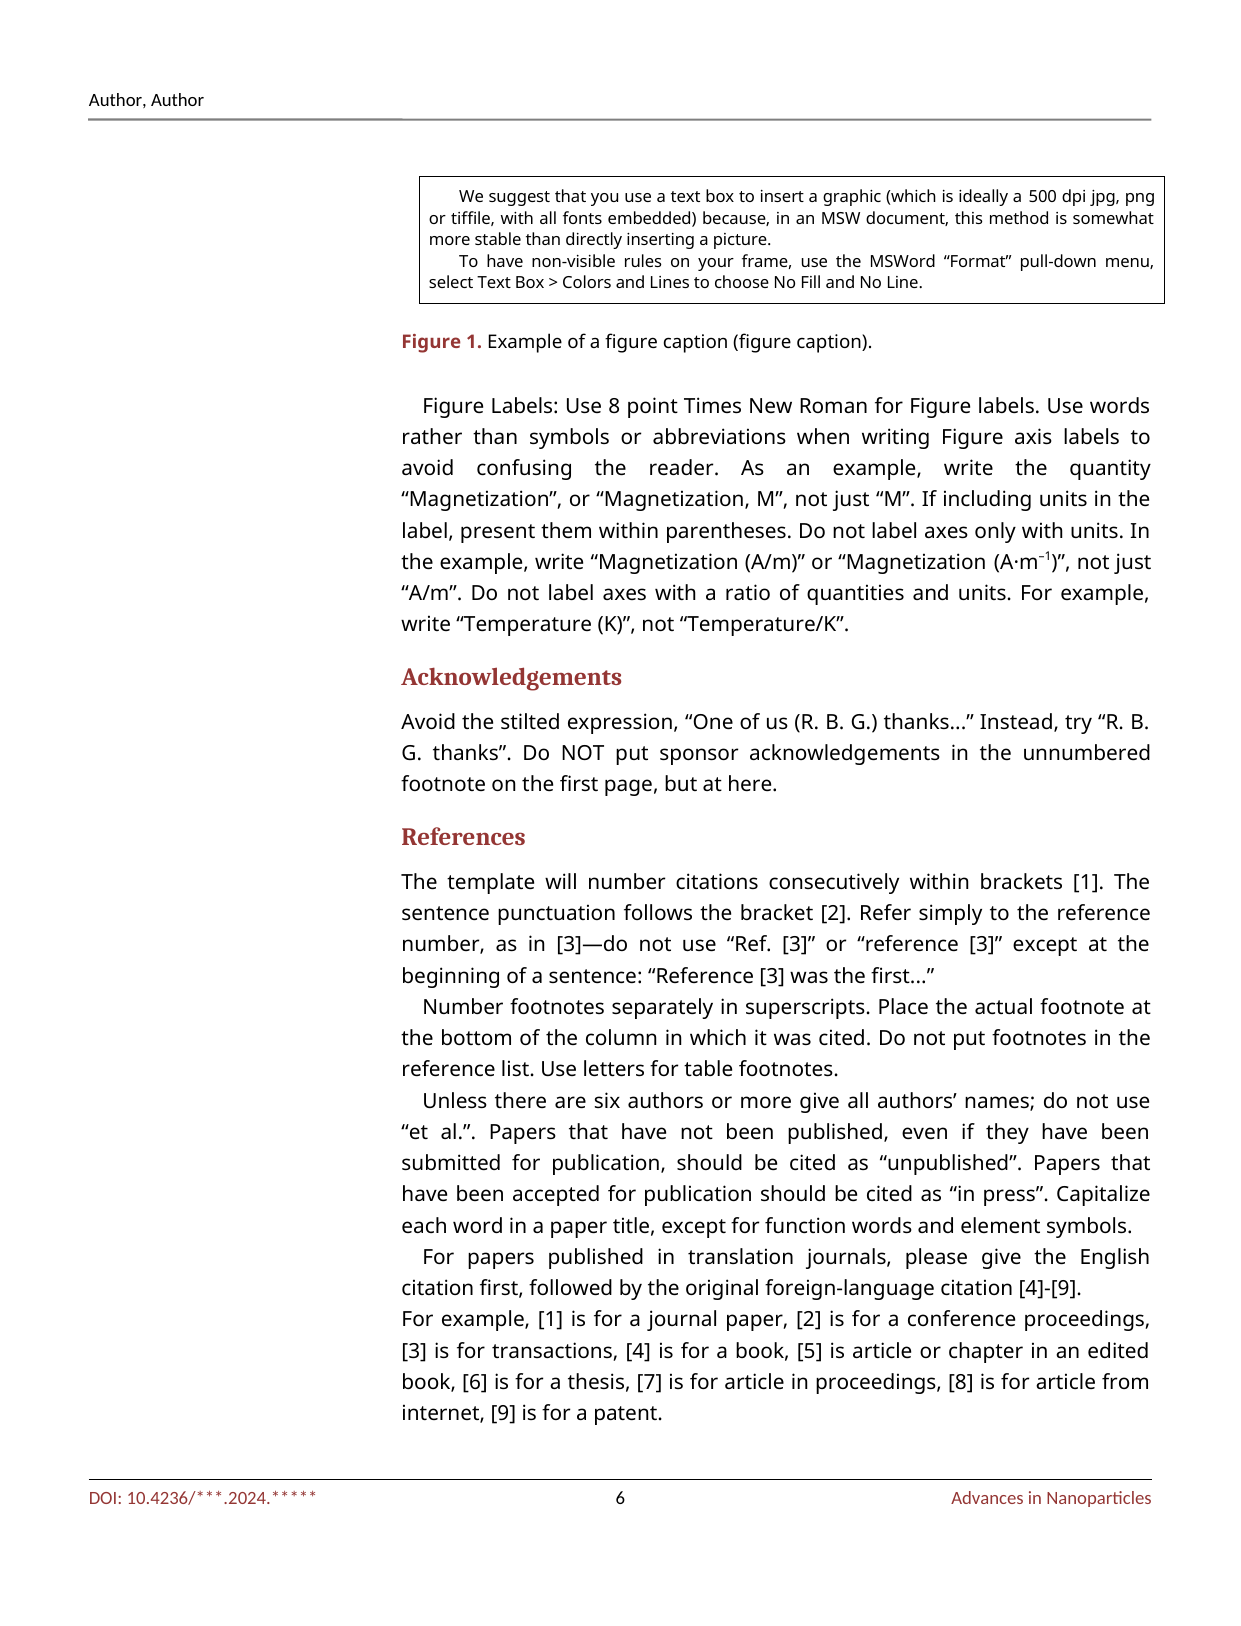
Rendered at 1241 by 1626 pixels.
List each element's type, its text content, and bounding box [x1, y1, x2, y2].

text Figure Labels: Use 8 point Times New Roman for Figure labels. Use words rather than symbols or abbreviations when writing Figure axis labels to avoid confusing the reader. As an example, write the quantity “Magnetization”, or “Magnetization, M”, not just “M”. If including units in the label, present them within parentheses. Do not label axes only with units. In the example, write “Magnetization (A/m)” or “Magnetization (A·m–1)”, not just “A/m”. Do not label axes with a ratio of quantities and units. For example, write “Temperature (K)”, not “Temperature/K”. [401, 388, 1152, 638]
text Acknowledgements [401, 663, 1152, 692]
text The template will number citations consecutively within brackets [1]. The sentence punctuation follows the bracket [2]. Refer simply to the reference number, as in [3]—do not use “Ref. [3]” or “reference [3]” except at the beginning of a sentence: “Reference [3] was the first...” [401, 864, 1152, 989]
text For papers published in translation journals, please give the English citation first, followed by the original foreign-language citation [4]-[9]. [401, 1239, 1152, 1302]
text Figure 1. Example of a figure caption (figure caption). [401, 328, 1152, 354]
text For example, [1] is for a journal paper, [2] is for a conference proceedings, [3] is for transactions, [4] is for a book, [5] is article or chapter in an edited book, [6] is for a thesis, [7] is for article in proceedings, [8] is for article from internet, [9] is for a patent. [401, 1302, 1152, 1427]
text References [401, 823, 1152, 852]
text Number footnotes separately in superscripts. Place the actual footnote at the bottom of the column in which it was cited. Do not put footnotes in the reference list. Use letters for table footnotes. [401, 989, 1152, 1083]
text Unless there are six authors or more give all authors’ names; do not use “et al.”. Papers that have not been published, even if they have been submitted for publication, should be cited as “unpublished”. Papers that have been accepted for publication should be cited as “in press”. Capitalize each word in a paper title, except for function words and element symbols. [401, 1083, 1152, 1239]
text Avoid the stilted expression, “One of us (R. B. G.) thanks...” Instead, try “R. B. G. thanks”. Do NOT put sponsor acknowledgements in the unnumbered footnote on the first page, but at here. [401, 704, 1152, 798]
